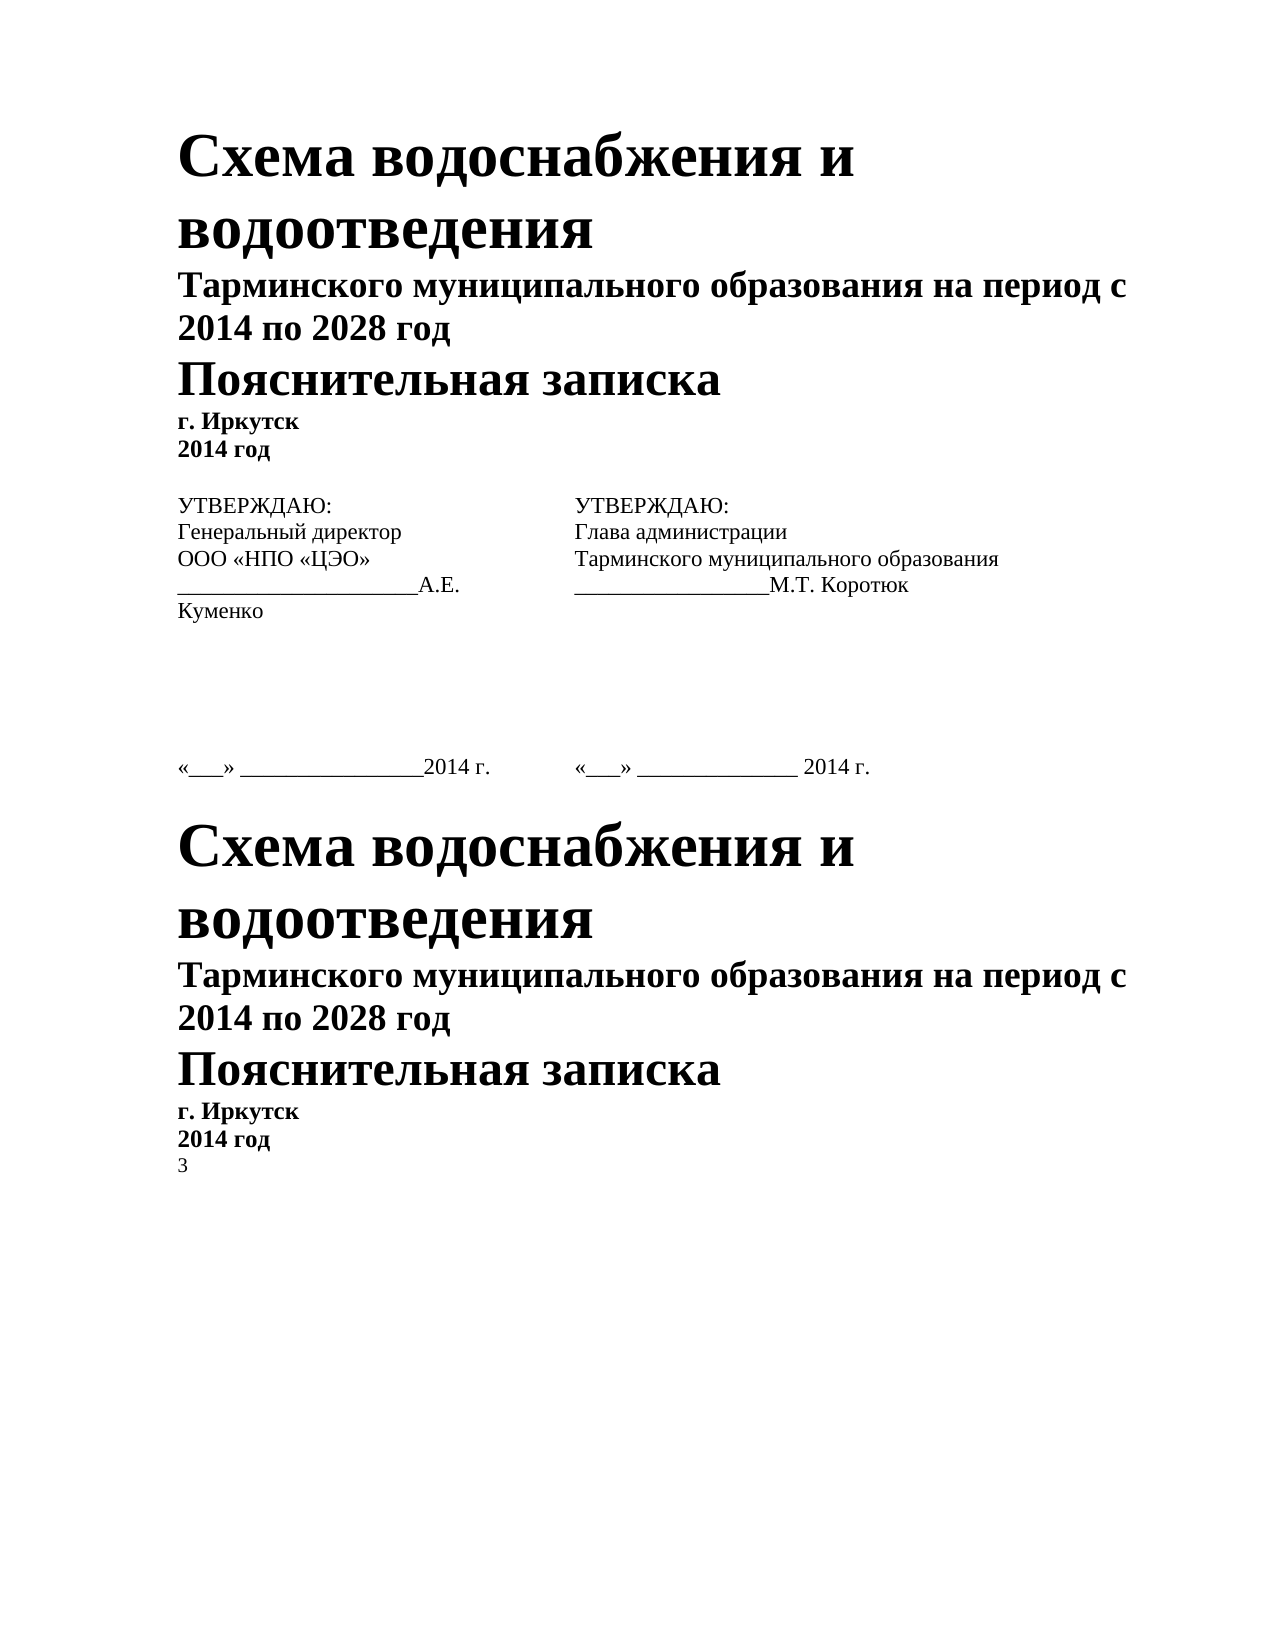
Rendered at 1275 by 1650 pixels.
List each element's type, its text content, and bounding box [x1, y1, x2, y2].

text г. Иркутск [177, 1096, 1186, 1124]
text Пояснительная записка [177, 348, 1186, 406]
text Тарминского муниципального образования на период с 2014 по 2028 год [177, 262, 1186, 348]
text Схема водоснабжения и водоотведения [177, 118, 1186, 262]
text Пояснительная записка [177, 1038, 1186, 1096]
text 2014 год [177, 1124, 1186, 1153]
table_header УТВЕРЖДАЮ: Генеральный директор ООО «НПО «ЦЭО» _____________________А.Е. Куменко [166, 492, 563, 753]
text 2014 год [177, 434, 1186, 463]
text Тарминского муниципального образования на период с 2014 по 2028 год [177, 952, 1186, 1038]
table_cell «___» ________________2014 г. [166, 753, 563, 779]
text г. Иркутск [177, 406, 1186, 434]
table_header УТВЕРЖДАЮ: Глава администрации Тарминского муниципального образования _________________М.Т. Коротюк [563, 492, 1011, 753]
table_cell «___» ______________ . [563, 753, 1011, 779]
text 3 [177, 1153, 1186, 1177]
text Схема водоснабжения и водоотведения [177, 808, 1186, 952]
